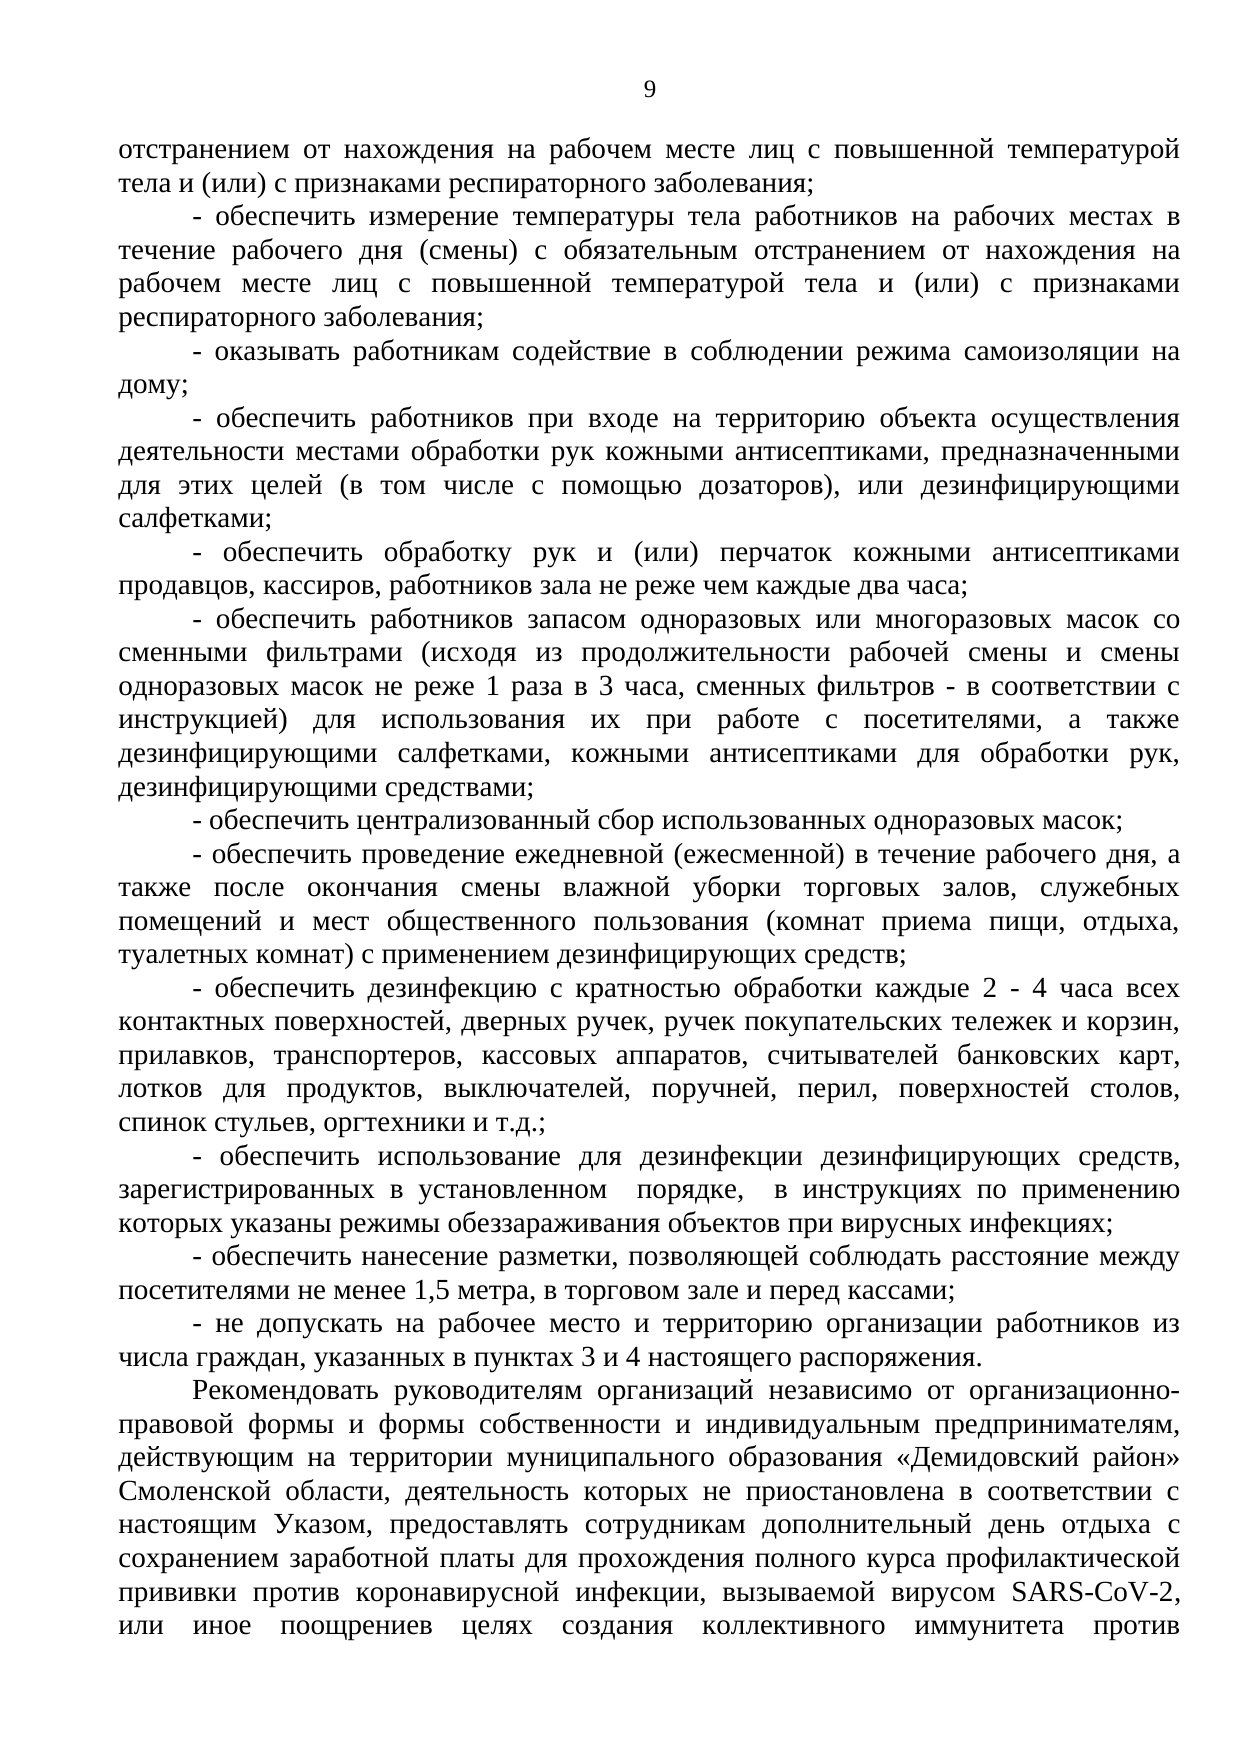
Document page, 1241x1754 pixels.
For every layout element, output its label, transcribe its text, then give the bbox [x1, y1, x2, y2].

text - обеспечить обработку рук и (или) перчаток кожными антисептиками продавцов, кассиров, работников зала не реже чем каждые два часа; [118, 534, 1181, 601]
text - обеспечить централизованный сбор использованных одноразовых масок; [118, 802, 1181, 836]
text - обеспечить использование для дезинфекции дезинфицирующих средств, зарегистрированных в установленном порядке, в инструкциях по применению которых указаны режимы обеззараживания объектов при вирусных инфекциях; [118, 1138, 1181, 1238]
text - обеспечить измерение температуры тела работников на рабочих местах в течение рабочего дня (смены) с обязательным отстранением от нахождения на рабочем месте лиц с повышенной температурой тела и (или) с признаками респираторного заболевания; [118, 198, 1181, 333]
text - оказывать работникам содействие в соблюдении режима самоизоляции на дому; [118, 333, 1181, 400]
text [118, 131, 1181, 198]
text - обеспечить работников запасом одноразовых или многоразовых масок со сменными фильтрами (исходя из продолжительности рабочей смены и смены одноразовых масок не реже 1 раза в 3 часа, сменных фильтров - в соответствии с инструкцией) для использования их при работе с посетителями, а также дезинфицирующими салфетками, кожными антисептиками для обработки рук, дезинфицирующими средствами; [118, 601, 1181, 802]
text - обеспечить проведение ежедневной (ежесменной) в течение рабочего дня, а также после окончания смены влажной уборки торговых залов, служебных помещений и мест общественного пользования (комнат приема пищи, отдыха, туалетных комнат) с применением дезинфицирующих средств; [118, 836, 1181, 970]
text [118, 1372, 1181, 1641]
text - обеспечить работников при входе на территорию объекта осуществления деятельности местами обработки рук кожными антисептиками, предназначенными для этих целей (в том числе с помощью дозаторов), или дезинфицирующими салфетками; [118, 400, 1181, 534]
text - обеспечить нанесение разметки, позволяющей соблюдать расстояние между посетителями не менее 1,5 метра, в торговом зале и перед кассами; [118, 1238, 1181, 1305]
text - не допускать на рабочее место и территорию организации работников из числа граждан, указанных в пунктах 3 и 4 настоящего распоряжения. [118, 1305, 1181, 1372]
text - обеспечить дезинфекцию с кратностью обработки каждые 2 - 4 часа всех контактных поверхностей, дверных ручек, ручек покупательских тележек и корзин, прилавков, транспортеров, кассовых аппаратов, считывателей банковских карт, лотков для продуктов, выключателей, поручней, перил, поверхностей столов, спинок стульев, оргтехники и т.д.; [118, 970, 1181, 1138]
